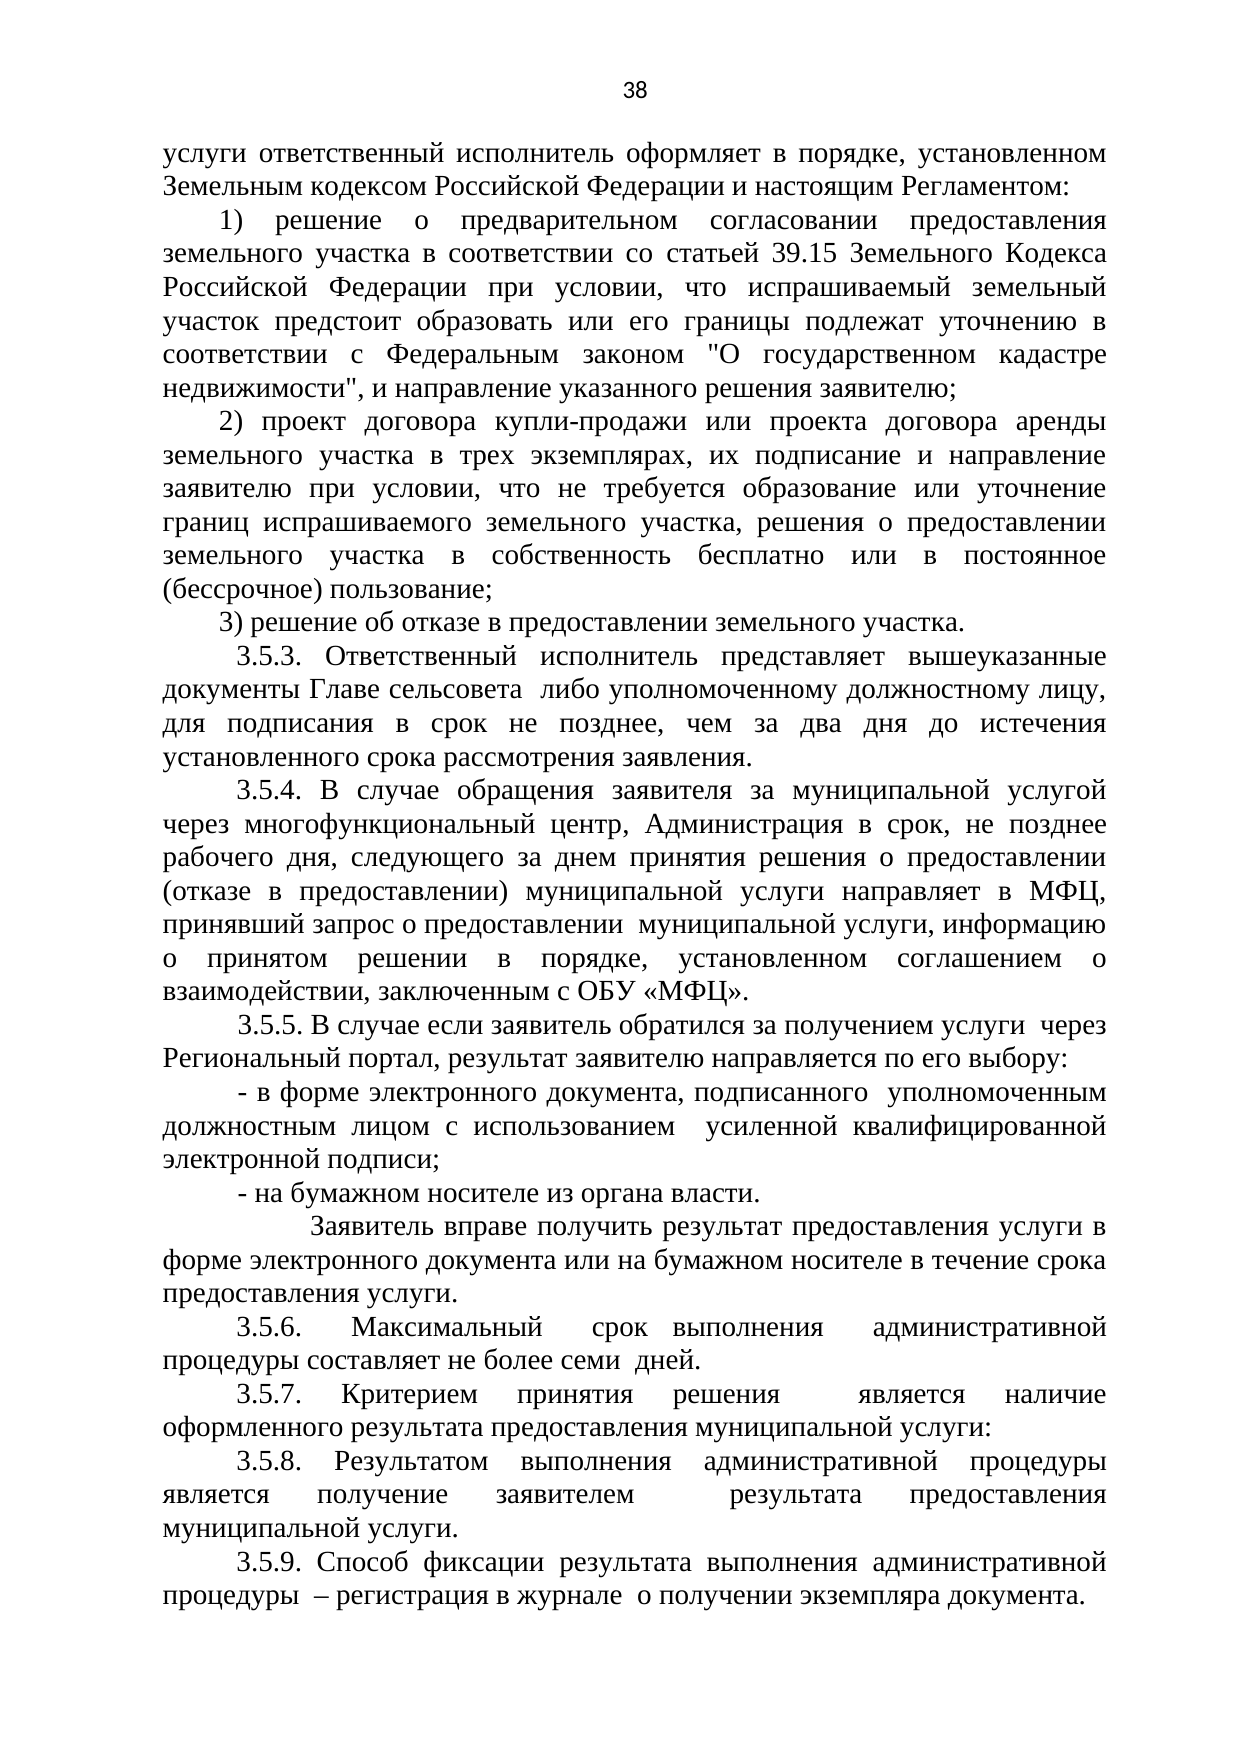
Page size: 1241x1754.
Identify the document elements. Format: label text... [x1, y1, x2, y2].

text - на бумажном носителе из органа власти. [162, 1175, 1107, 1208]
text - в форме электронного документа, подписанного уполномоченным должностным лицом с использованием усиленной квалифицированной электронной подписи; [162, 1074, 1107, 1175]
text 3) решение об отказе в предоставлении земельного участка. [162, 604, 1107, 638]
text Заявитель вправе получить результат предоставления услуги в форме электронного документа или на бумажном носителе в течение срока предоставления услуги. [162, 1208, 1107, 1309]
text 3.5.8. Результатом выполнения административной процедуры является получение заявителем результата предоставления муниципальной услуги. [162, 1443, 1107, 1544]
text 3.5.4. В случае обращения заявителя за муниципальной услугой через многофункциональный центр, Администрация в срок, не позднее рабочего дня, следующего за днем принятия решения о предоставлении (отказе в предоставлении) муниципальной услуги направляет в МФЦ, принявший запрос о предоставлении муниципальной услуги, информацию о принятом решении в порядке, установленном соглашением о взаимодействии, заключенным с ОБУ «МФЦ». [162, 772, 1107, 1007]
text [162, 135, 1107, 202]
text 1) решение о предварительном согласовании предоставления земельного участка в соответствии со статьей 39.15 Земельного Кодекса Российской Федерации при условии, что испрашиваемый земельный участок предстоит образовать или его границы подлежат уточнению в соответствии с Федеральным законом "О государственном кадастре недвижимости", и направление указанного решения заявителю; [162, 202, 1107, 403]
text 3.5.3. Ответственный исполнитель представляет вышеуказанные документы Главе сельсовета либо уполномоченному должностному лицу, для подписания в срок не позднее, чем за два дня до истечения установленного срока рассмотрения заявления. [162, 638, 1107, 772]
text 2) проект договора купли-продажи или проекта договора аренды земельного участка в трех экземплярах, их подписание и направление заявителю при условии, что не требуется образование или уточнение границ испрашиваемого земельного участка, решения о предоставлении земельного участка в собственность бесплатно или в постоянное (бессрочное) пользование; [162, 403, 1107, 604]
text 3.5.6. Максимальный срок выполнения административной процедуры составляет не более семи дней. [162, 1309, 1107, 1376]
text 3.5.5. В случае если заявитель обратился за получением услуги через Региональный портал, результат заявителю направляется по его выбору: [162, 1007, 1107, 1074]
text 3.5.7. Критерием принятия решения является наличие оформленного результата предоставления муниципальной услуги: [162, 1376, 1107, 1443]
text 3.5.9. Способ фиксации результата выполнения административной процедуры – регистрация в журнале о получении экземпляра документа. [162, 1544, 1107, 1611]
